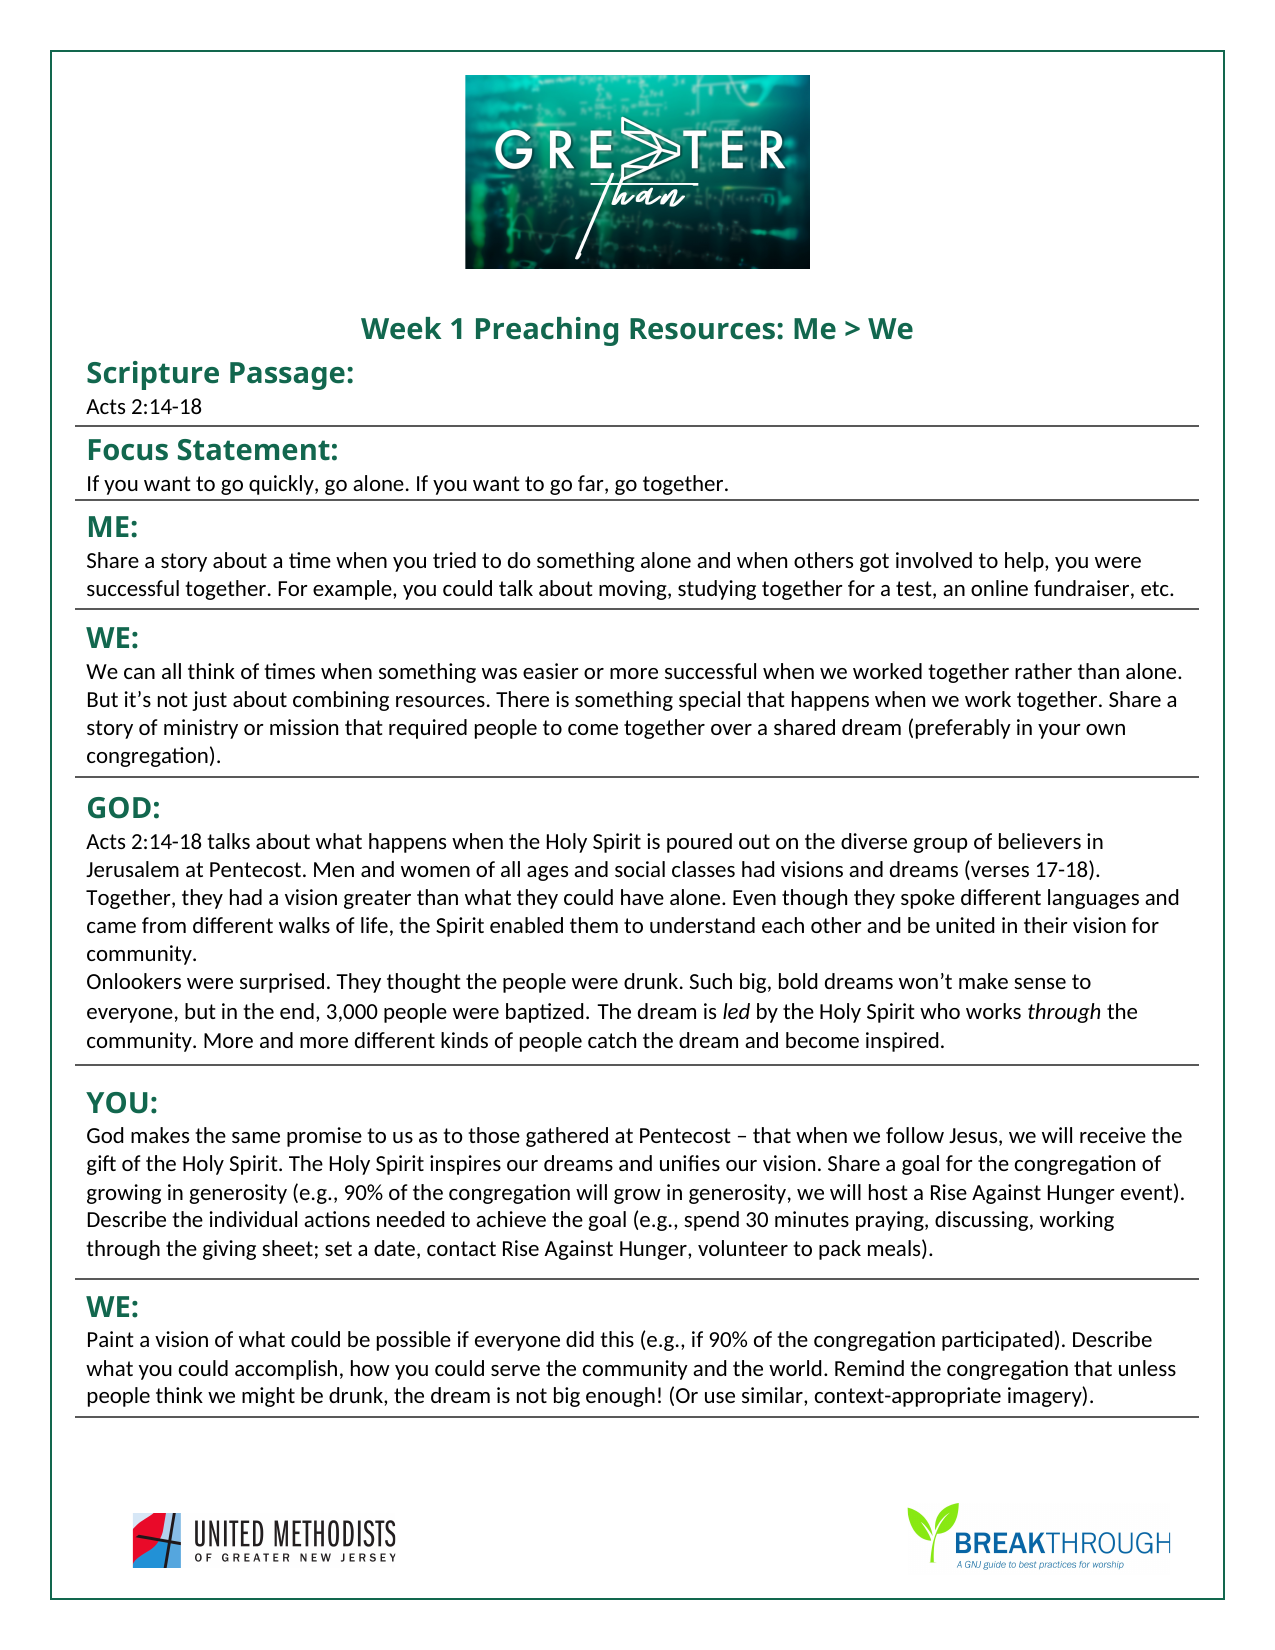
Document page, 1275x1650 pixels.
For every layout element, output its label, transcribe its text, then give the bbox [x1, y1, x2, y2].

table_cell Focus Statement: If you want to go quickly, go alone. If you want to go far, go together. [75, 427, 1199, 499]
table_cell GOD: Acts 2:14-18 talks about what happens when the Holy Spirit is poured out on the diverse group of believers in Jerusalem at Pentecost. Men and women of all ages and social classes had visions and dreams (verses 17-18). Together, they had a vision greater than what they could have alone. Even though they spoke different languages and came from different walks of life, the Spirit enabled them to understand each other and be united in their vision for community. Onlookers were surprised. They thought the people were drunk. Such big, bold dreams won’t make sense to everyone, but in the end, 3,000 people were baptized. The dream is led by the Holy Spirit who works through the community. More and more different kinds of people catch the dream and become inspired. [75, 778, 1199, 1063]
table_cell YOU: God makes the same promise to us as to those gathered at Pentecost – that when we follow Jesus, we will receive the gift of the Holy Spirit. The Holy Spirit inspires our dreams and unifies our vision. Share a goal for the congregation of growing in generosity (e.g., 90% of the congregation will grow in generosity, we will host a Rise Against Hunger event). Describe the individual actions needed to achieve the goal (e.g., spend 30 minutes praying, discussing, working through the giving sheet; set a date, contact Rise Against Hunger, volunteer to pack meals). [75, 1066, 1199, 1278]
table_cell WE: We can all think of times when something was easier or more successful when we worked together rather than alone. But it’s not just about combining resources. There is something special that happens when we work together. Share a story of ministry or mission that required people to come together over a shared dream (preferably in your own congregation). [75, 610, 1199, 776]
picture [907, 1503, 1171, 1575]
picture [465, 75, 810, 269]
table_cell ME: Share a story about a time when you tried to do something alone and when others got involved to help, you were successful together. For example, you could talk about moving, studying together for a test, an online fundraiser, etc. [75, 501, 1199, 608]
text Week 1 Preaching Resources: Me > We [75, 308, 1200, 348]
picture [132, 1513, 396, 1568]
table_cell WE: Paint a vision of what could be possible if everyone did this (e.g., if 90% of the congregation participated). Describe what you could accomplish, how you could serve the community and the world. Remind the congregation that unless people think we might be drunk, the dream is not big enough! (Or use similar, context-appropriate imagery). [75, 1280, 1199, 1416]
table_header Scripture Passage: Acts 2:14-18 [75, 348, 1199, 425]
